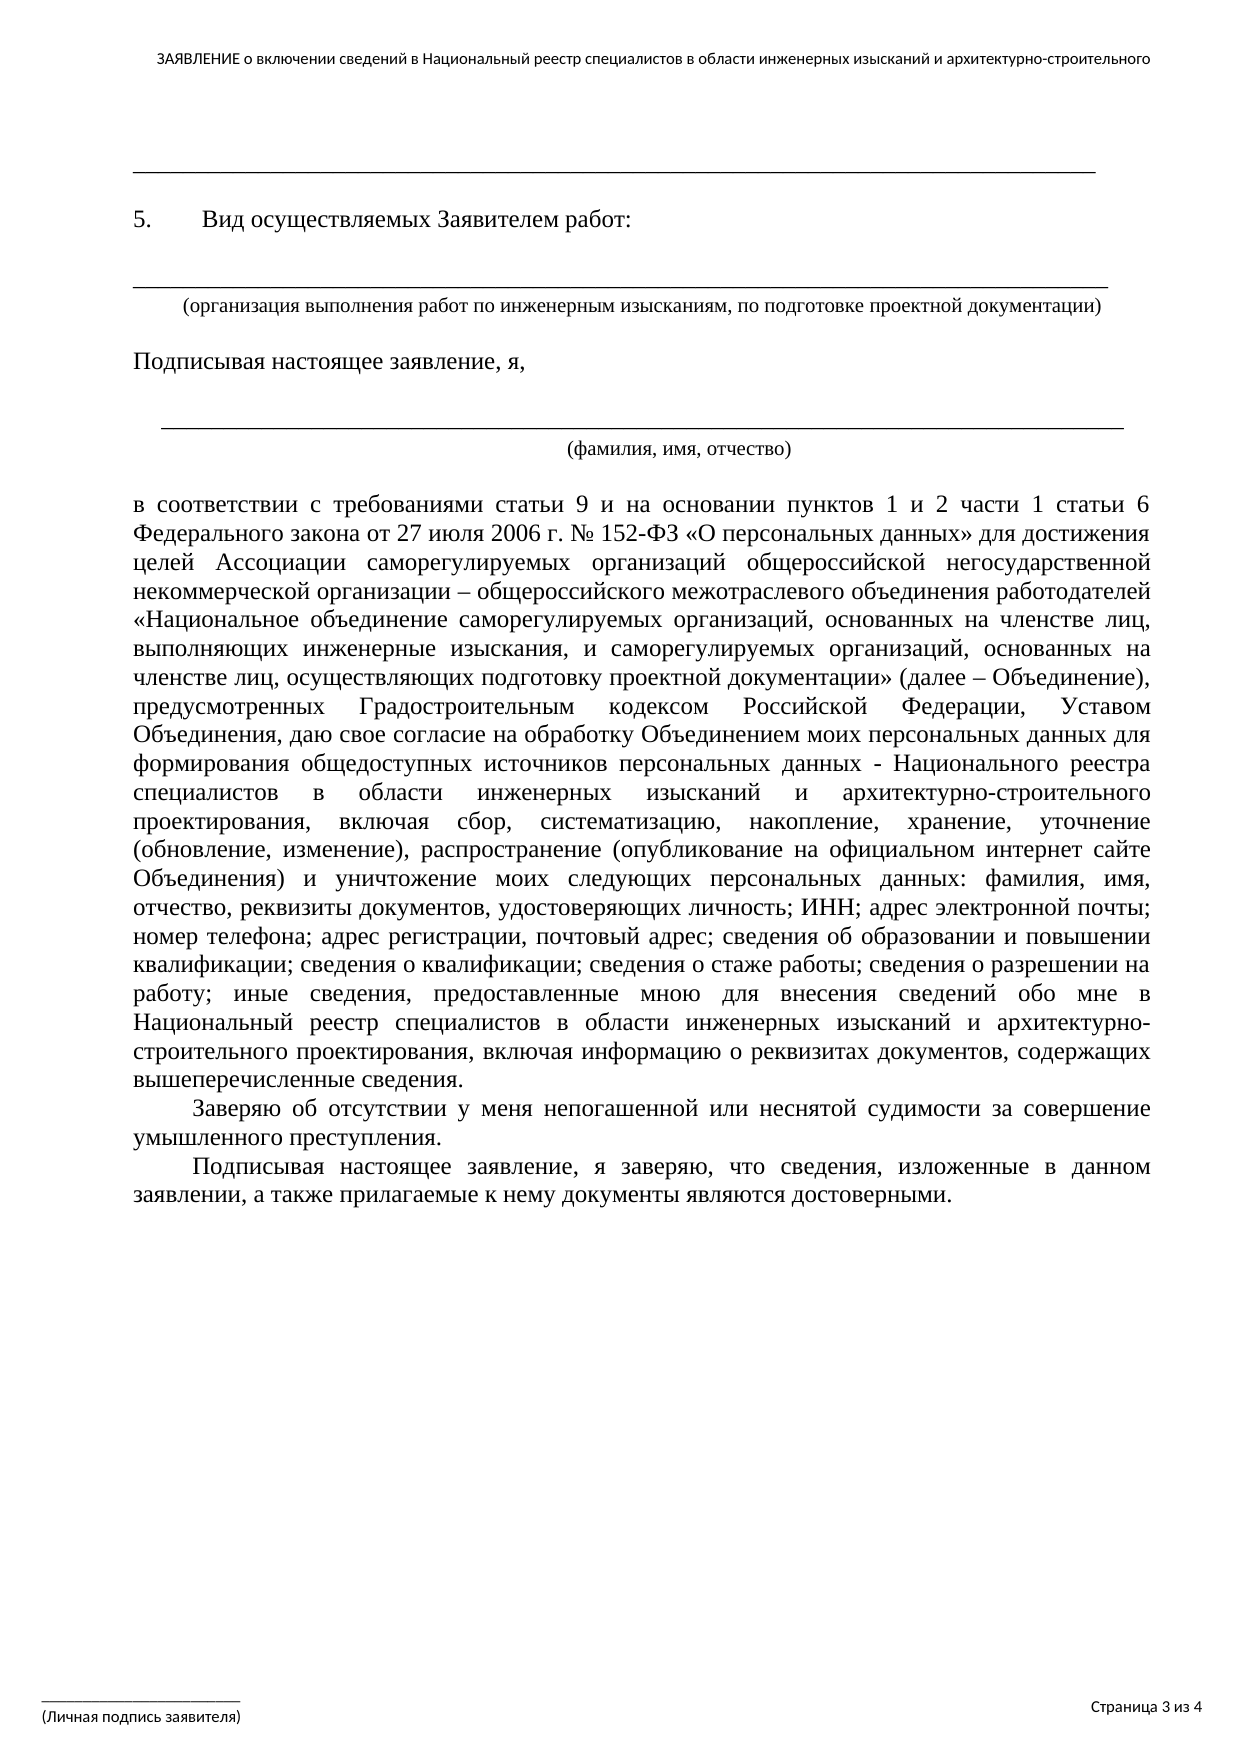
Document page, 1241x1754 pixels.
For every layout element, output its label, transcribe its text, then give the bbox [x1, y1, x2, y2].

text 5. Вид осуществляемых Заявителем работ: [133, 204, 1152, 233]
text (организация выполнения работ по инженерным изысканиям, по подготовке проектной документации) [133, 293, 1152, 317]
text Заверяю об отсутствии у меня непогашенной или неснятой судимости за совершение умышленного преступления. [133, 1093, 1152, 1151]
text _____________________________________________________________________________ (фамилия, имя, отчество) [133, 403, 1152, 461]
text ______________________________________________________________________________ [133, 262, 1152, 291]
text _____________________________________________________________________________ [133, 147, 1152, 176]
text Подписывая настоящее заявление, я, [133, 346, 1152, 374]
text Подписывая настоящее заявление, я заверяю, что сведения, изложенные в данном заявлении, а также прилагаемые к нему документы являются достоверными. [133, 1151, 1152, 1208]
text в соответствии с требованиями статьи 9 и на основании пунктов 1 и 2 части 1 статьи 6 Федерального закона от 27 июля 2006 г. № 152-ФЗ «О персональных данных» для достижения целей Ассоциации саморегулируемых организаций общероссийской негосударственной некоммерческой организации – общероссийского межотраслевого объединения работодателей «Национальное объединение саморегулируемых организаций, основанных на членстве лиц, выполняющих инженерные изыскания, и саморегулируемых организаций, основанных на членстве лиц, осуществляющих подготовку проектной документации» (далее – Объединение), предусмотренных Градостроительным кодексом Российской Федерации, Уставом Объединения, даю свое согласие на обработку Объединением моих персональных данных для формирования общедоступных источников персональных данных - Национального реестра специалистов в области инженерных изысканий и архитектурно-строительного проектирования, включая сбор, систематизацию, накопление, хранение, уточнение (обновление, изменение), распространение (опубликование на официальном интернет сайте Объединения) и уничтожение моих следующих персональных данных: фамилия, имя, отчество, реквизиты документов, удостоверяющих личность; ИНН; адрес электронной почты; номер телефона; адрес регистрации, почтовый адрес; сведения об образовании и повышении квалификации; сведения о квалификации; сведения о стаже работы; сведения о разрешении на работу; иные сведения, предоставленные мною для внесения сведений обо мне в Национальный реестр специалистов в области инженерных изысканий и архитектурно-строительного проектирования, включая информацию о реквизитах документов, содержащих вышеперечисленные сведения. [133, 489, 1152, 1093]
